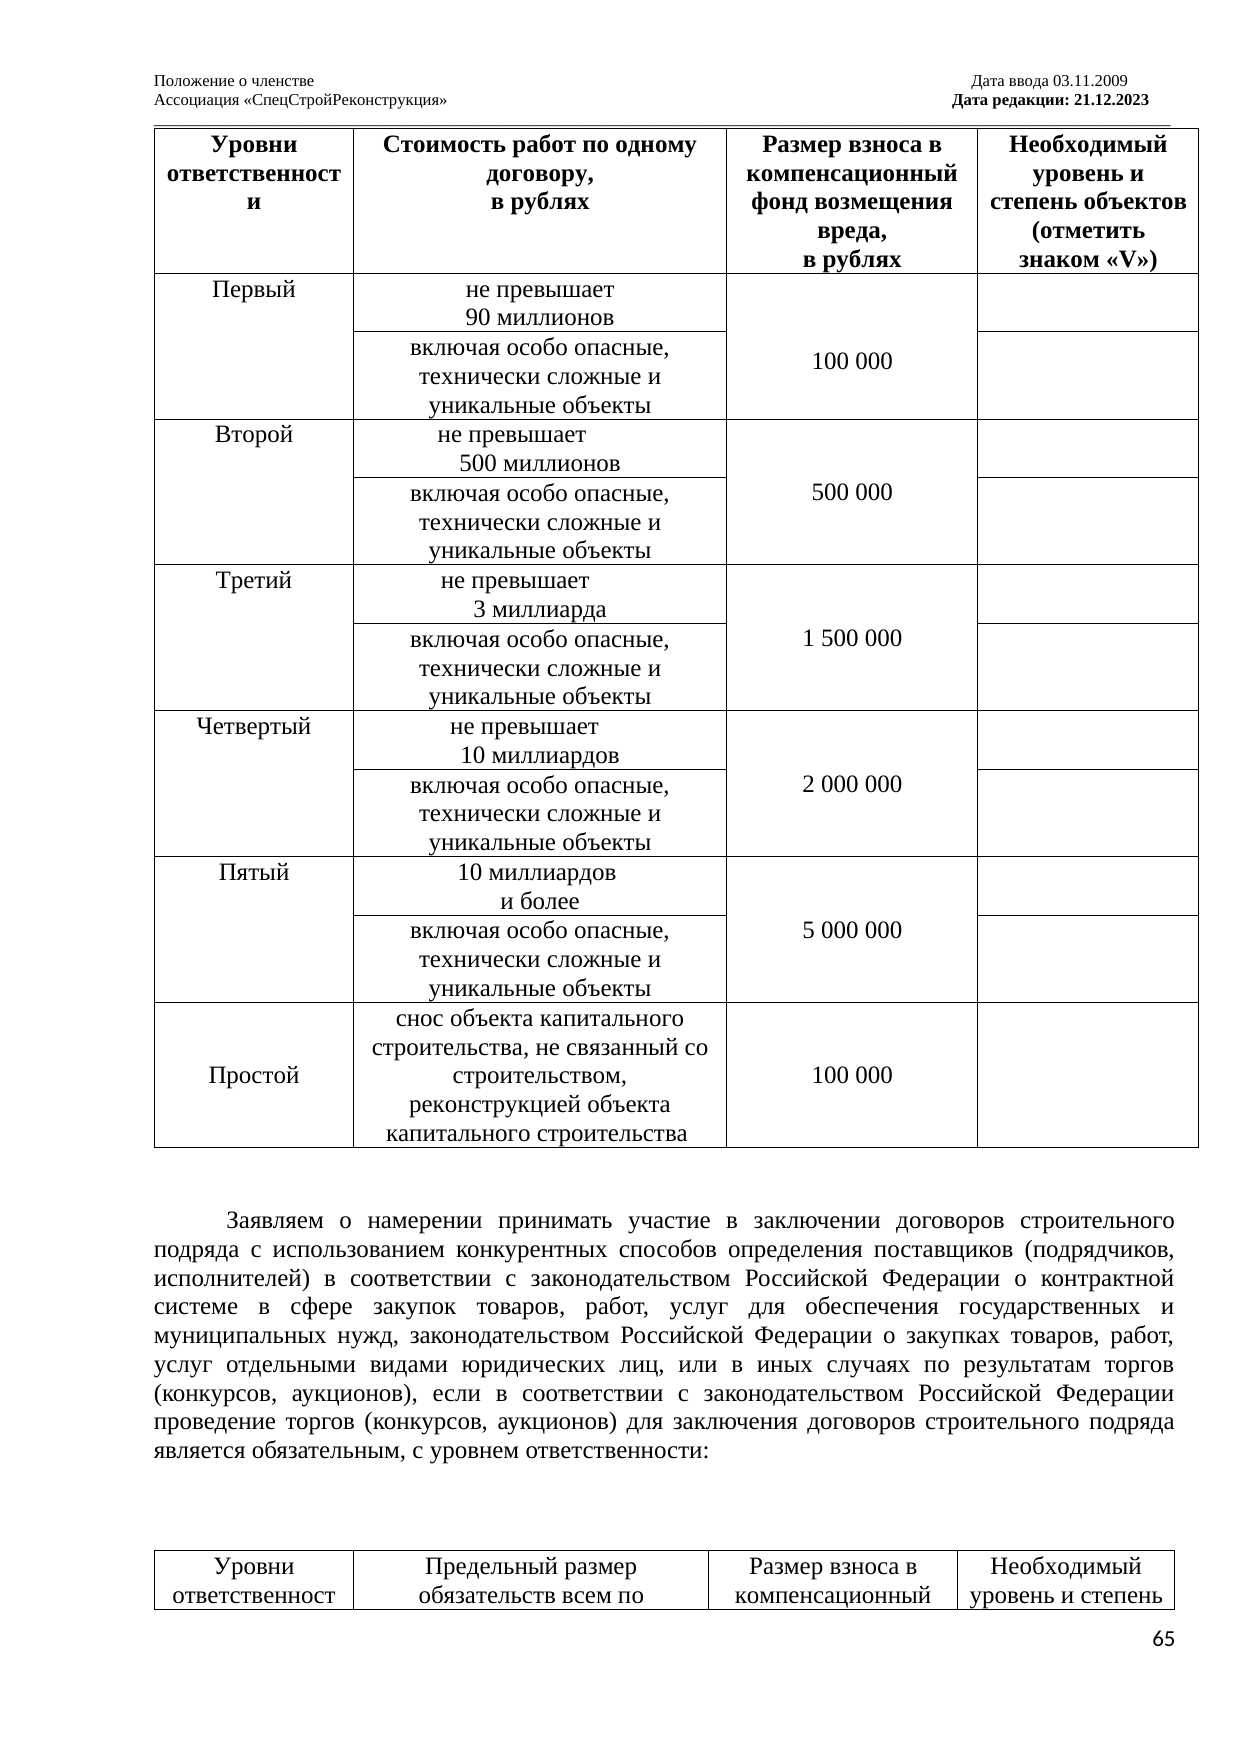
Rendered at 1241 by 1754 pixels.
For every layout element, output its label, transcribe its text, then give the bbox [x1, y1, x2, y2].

table_cell 10 миллиардов и более [354, 857, 726, 914]
table_cell 100 000 [727, 1003, 977, 1147]
table_cell [978, 857, 1198, 914]
table_cell Пятый [155, 857, 353, 1002]
table_cell 5 000 000 [727, 857, 977, 1002]
table_cell не превышает 10 миллиардов [354, 711, 726, 769]
table_cell [978, 624, 1198, 710]
table_header Стоимость работ по одному договору, в рублях [354, 129, 726, 273]
table_cell включая особо опасные, технически сложные и уникальные объекты [354, 478, 726, 564]
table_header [958, 1551, 1174, 1609]
table_cell [978, 770, 1198, 856]
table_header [709, 1551, 957, 1609]
table_cell включая особо опасные, технически сложные и уникальные объекты [354, 332, 726, 418]
table_cell [978, 1003, 1198, 1147]
table_header Размер взноса в компенсационный фонд возмещения вреда, в рублях [727, 129, 977, 273]
table_cell Простой [155, 1003, 353, 1147]
table_cell [978, 565, 1198, 623]
table_cell Четвертый [155, 711, 353, 856]
table_cell включая особо опасные, технически сложные и уникальные объекты [354, 624, 726, 710]
table_cell [978, 420, 1198, 477]
table_cell [978, 274, 1198, 331]
table_cell [978, 332, 1198, 418]
table_cell включая особо опасные, технически сложные и уникальные объекты [354, 770, 726, 856]
table_cell 1 500 000 [727, 565, 977, 710]
table_cell [978, 478, 1198, 564]
table_cell Третий [155, 565, 353, 710]
table_cell Первый [155, 274, 353, 418]
table_cell не превышает 90 миллионов [354, 274, 726, 331]
table_cell 500 000 [727, 420, 977, 564]
table_header Необходимый уровень и степень объектов (отметить знаком «V») [978, 129, 1198, 273]
table_cell не превышает 500 миллионов [354, 420, 726, 477]
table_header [354, 1551, 708, 1609]
table_cell включая особо опасные, технически сложные и уникальные объекты [354, 916, 726, 1002]
table_cell не превышает 3 миллиарда [354, 565, 726, 623]
table_header Уровни ответственности [155, 129, 353, 273]
table_cell [978, 916, 1198, 1002]
table_cell [978, 711, 1198, 769]
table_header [155, 1551, 353, 1609]
table_cell Второй [155, 420, 353, 564]
table_cell 100 000 [727, 274, 977, 418]
text Заявляем о намерении принимать участие в заключении договоров строительного подряда с использованием конкурентных способов определения поставщиков (подрядчиков, исполнителей) в соответствии с законодательством Российской Федерации о контрактной системе в сфере закупок товаров, работ, услуг для обеспечения государственных и муниципальных нужд, законодательством Российской Федерации о закупках товаров, работ, услуг отдельными видами юридических лиц, или в иных случаях по результатам торгов (конкурсов, аукционов), если в соответствии с законодательством Российской Федерации проведение торгов (конкурсов, аукционов) для заключения договоров строительного подряда является обязательным, с уровнем ответственности: [153, 1205, 1175, 1464]
table_cell снос объекта капитального строительства, не связанный со строительством, реконструкцией объекта капитального строительства [627, 1003, 726, 1147]
table_cell 2 000 000 [727, 711, 977, 856]
table_cell снос объекта капитального строительства, не связанный со строительством, реконструкцией объекта капитального строительства [354, 1003, 453, 1147]
